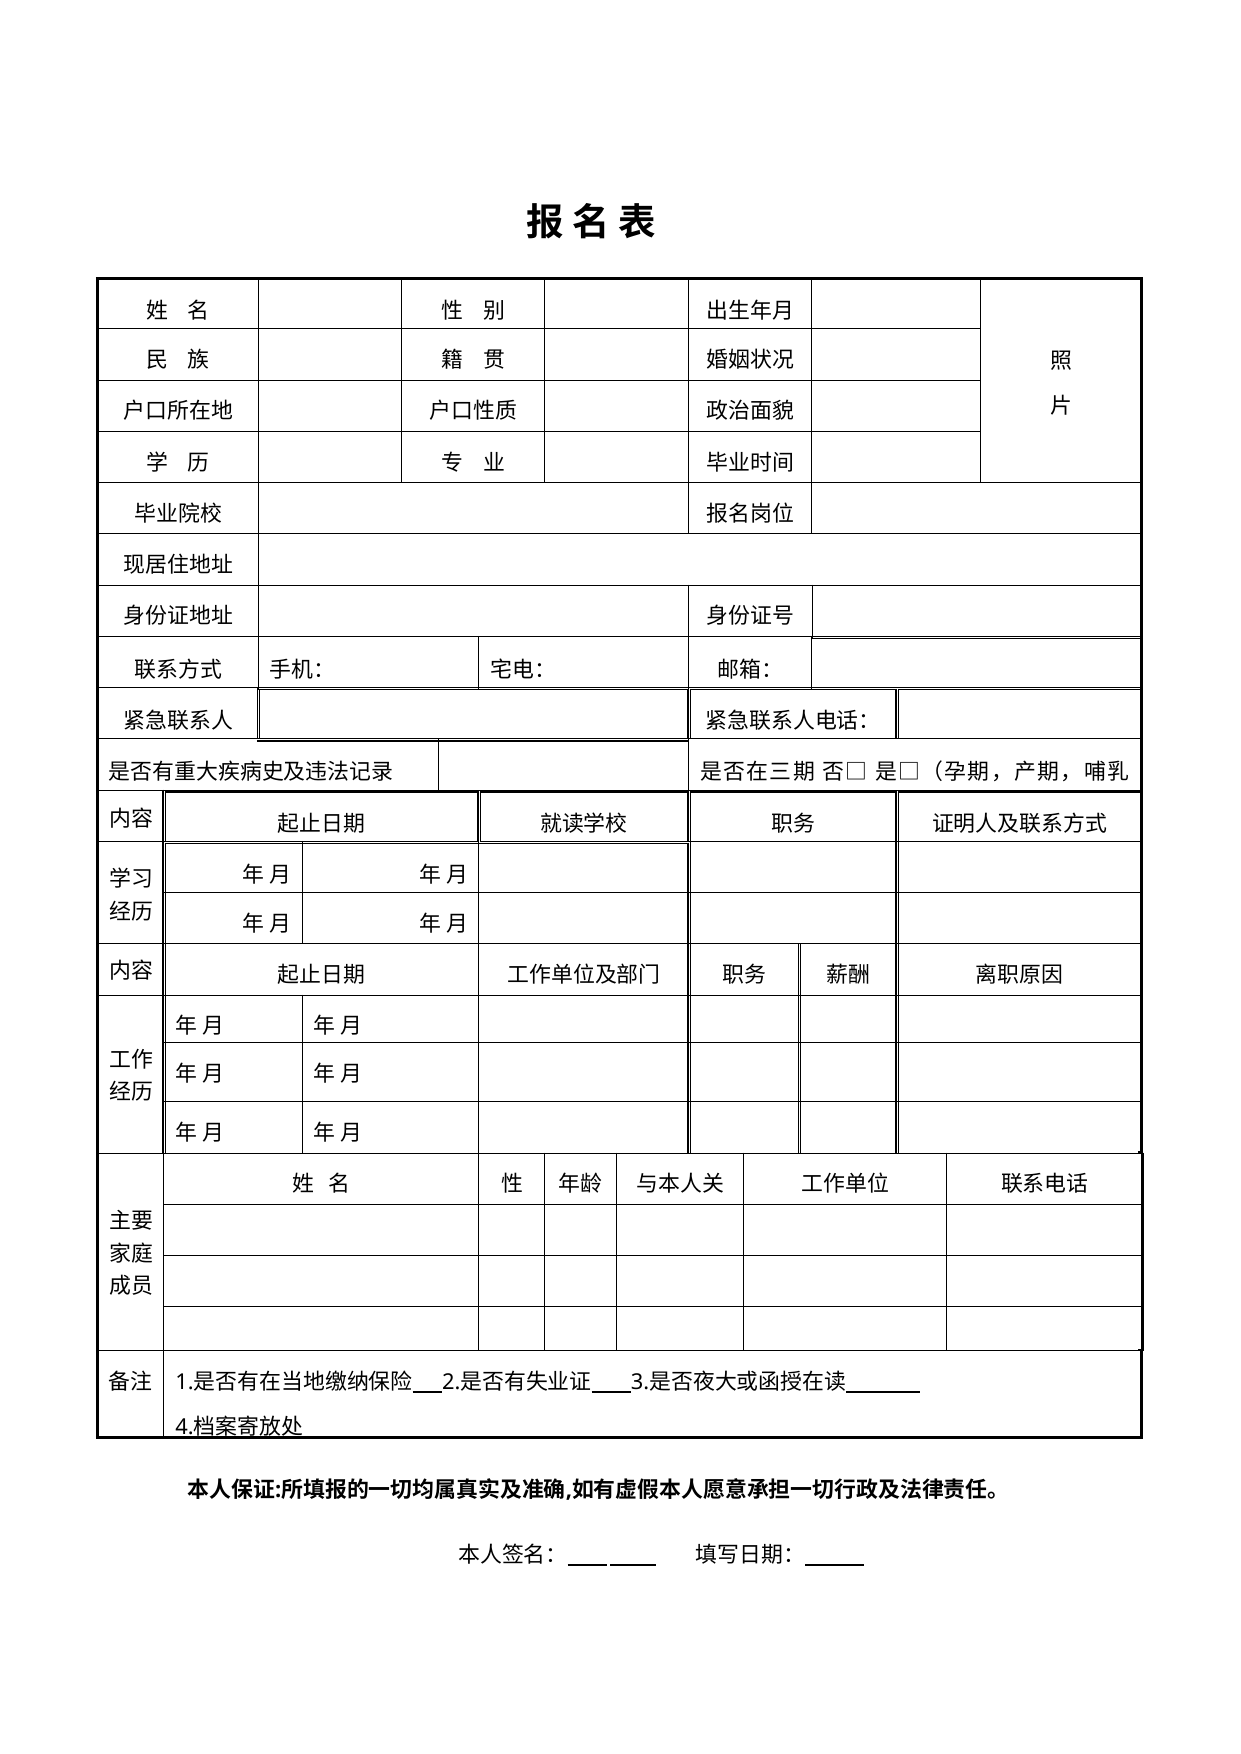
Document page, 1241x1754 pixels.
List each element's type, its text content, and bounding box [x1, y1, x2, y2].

table_cell [545, 381, 688, 431]
table_cell 工作单位及部门 [479, 944, 687, 994]
table_cell [439, 742, 688, 789]
table_cell 专 业 [402, 432, 544, 482]
table_cell [164, 1256, 478, 1306]
table_cell 宅电： [479, 637, 688, 687]
table_cell [947, 1256, 1141, 1306]
table_cell 工作经历 [99, 996, 162, 1152]
table_cell 学习经历 [99, 842, 162, 943]
table_cell 起止日期 [166, 944, 478, 994]
table_cell 年 月 [303, 996, 478, 1042]
table_cell [545, 329, 688, 379]
table_cell [545, 432, 688, 482]
table_cell [899, 1102, 1140, 1152]
table_cell [545, 1256, 616, 1306]
table_cell 内容 [99, 944, 162, 994]
table_cell [545, 1307, 616, 1350]
table_cell 邮箱： [689, 637, 811, 687]
table_cell 手机： [259, 637, 478, 687]
table_cell [259, 329, 401, 379]
table_cell 工作单位 [744, 1154, 946, 1204]
table_cell 年 月 [303, 844, 478, 892]
table_cell 年 月 [166, 844, 302, 892]
table_cell [744, 1307, 946, 1350]
table_cell 1.是否有在当地缴纳保险 2.是否有失业证 3.是否夜大或函授在读 4.档案寄放处 [164, 1351, 1140, 1436]
table_header 照 片 [981, 280, 1140, 482]
table_cell [899, 996, 1140, 1042]
table_cell [617, 1256, 743, 1306]
table_cell 就读学校 [481, 793, 687, 841]
table_cell [691, 893, 895, 943]
table_cell 备注 [99, 1351, 163, 1436]
table_cell [479, 893, 687, 943]
table_cell [801, 1102, 895, 1152]
table_cell [691, 1043, 798, 1101]
table_cell 内容 [99, 791, 162, 841]
table_header [545, 280, 688, 328]
table_cell 起止日期 [166, 793, 477, 841]
table_cell [812, 483, 1140, 533]
table_cell 年 月 [166, 893, 302, 943]
table_cell 婚姻状况 [689, 329, 811, 379]
table_cell [479, 1205, 544, 1255]
table_cell [813, 586, 1140, 636]
table_cell [164, 1205, 478, 1255]
table_cell 联系方式 [99, 637, 258, 687]
table_cell [259, 586, 688, 636]
table_cell [617, 1205, 743, 1255]
table_cell [947, 1205, 1141, 1255]
table_cell 性别 [479, 1154, 544, 1204]
table_cell [812, 381, 980, 431]
table_cell [617, 1307, 743, 1350]
table_cell 与本人关系 [617, 1154, 743, 1204]
table_cell [812, 432, 980, 482]
table_cell 现居住地址 [99, 534, 258, 584]
table_cell 年 月 [303, 893, 478, 943]
table_cell [259, 483, 688, 533]
table_cell [812, 639, 1140, 687]
table_cell [812, 329, 980, 379]
table_cell 主要家庭成员 [99, 1154, 163, 1350]
table_header 姓 名 [99, 280, 258, 328]
table_cell 紧急联系人电话： [691, 690, 895, 738]
table_cell [259, 381, 401, 431]
table_cell [744, 1256, 946, 1306]
table_header [812, 280, 980, 328]
table_cell [259, 432, 401, 482]
table_cell 身份证号 [689, 586, 812, 636]
table_cell [479, 1256, 544, 1306]
table_cell 年 月 [166, 996, 302, 1042]
table_cell 身份证地址 [99, 586, 258, 636]
table_cell [479, 1043, 687, 1101]
table_cell [947, 1307, 1141, 1350]
text 本人保证:所填报的一切均属真实及准确,如有虚假本人愿意承担一切行政及法律责任。 [187, 1472, 1053, 1504]
text 本人签名： 填写日期： [187, 1537, 1053, 1569]
table_cell 学 历 [99, 432, 258, 482]
table_cell 毕业院校 [99, 483, 258, 533]
table_cell [479, 1307, 544, 1350]
table_header 性 别 [402, 280, 544, 328]
table_header 出生年月 [689, 280, 811, 328]
table_cell [164, 1307, 478, 1350]
table_cell [899, 690, 1140, 738]
table_cell 毕业时间 [689, 432, 811, 482]
table_cell 户口所在地 [99, 381, 258, 431]
text 报 名 表 [187, 187, 1053, 252]
table_cell [479, 844, 687, 892]
table_cell [801, 1043, 895, 1101]
table_cell [479, 996, 687, 1042]
table_cell 证明人及联系方式 [899, 793, 1140, 841]
table_cell 报名岗位 [689, 483, 811, 533]
table_cell 职务 [691, 944, 798, 994]
table_cell [691, 1102, 798, 1152]
table_cell 是否有重大疾病史及违法记录 [99, 739, 438, 789]
table_cell 职务 [691, 793, 895, 841]
table_cell 籍 贯 [402, 329, 544, 379]
table_cell 政治面貌 [689, 381, 811, 431]
table_cell 年 月 [303, 1102, 478, 1152]
table_cell [260, 690, 687, 738]
table_cell 薪酬 [801, 944, 895, 994]
table_cell [479, 1102, 687, 1152]
table_cell [899, 842, 1140, 892]
table_cell 离职原因 [899, 944, 1140, 994]
table_cell 是否在三期 否□ 是□（孕期，产期，哺乳期） [689, 739, 1140, 789]
table_cell [899, 893, 1140, 943]
table_cell [744, 1205, 946, 1255]
table_cell 紧急联系人 [99, 688, 257, 738]
table_cell 年 月 [303, 1043, 478, 1101]
table_cell 联系电话 [947, 1154, 1141, 1204]
table_cell [691, 996, 798, 1042]
table_cell [801, 996, 895, 1042]
table_header [259, 280, 401, 328]
table_cell 年龄 [545, 1154, 616, 1204]
table_cell 户口性质 [402, 381, 544, 431]
table_cell [545, 1205, 616, 1255]
table_cell 年 月 [166, 1043, 302, 1101]
table_cell [899, 1043, 1140, 1101]
table_cell [691, 842, 895, 892]
table_cell 民 族 [99, 329, 258, 379]
table_cell [259, 534, 1140, 584]
table_cell 年 月 [166, 1102, 302, 1152]
table_cell 姓 名 [164, 1154, 478, 1204]
